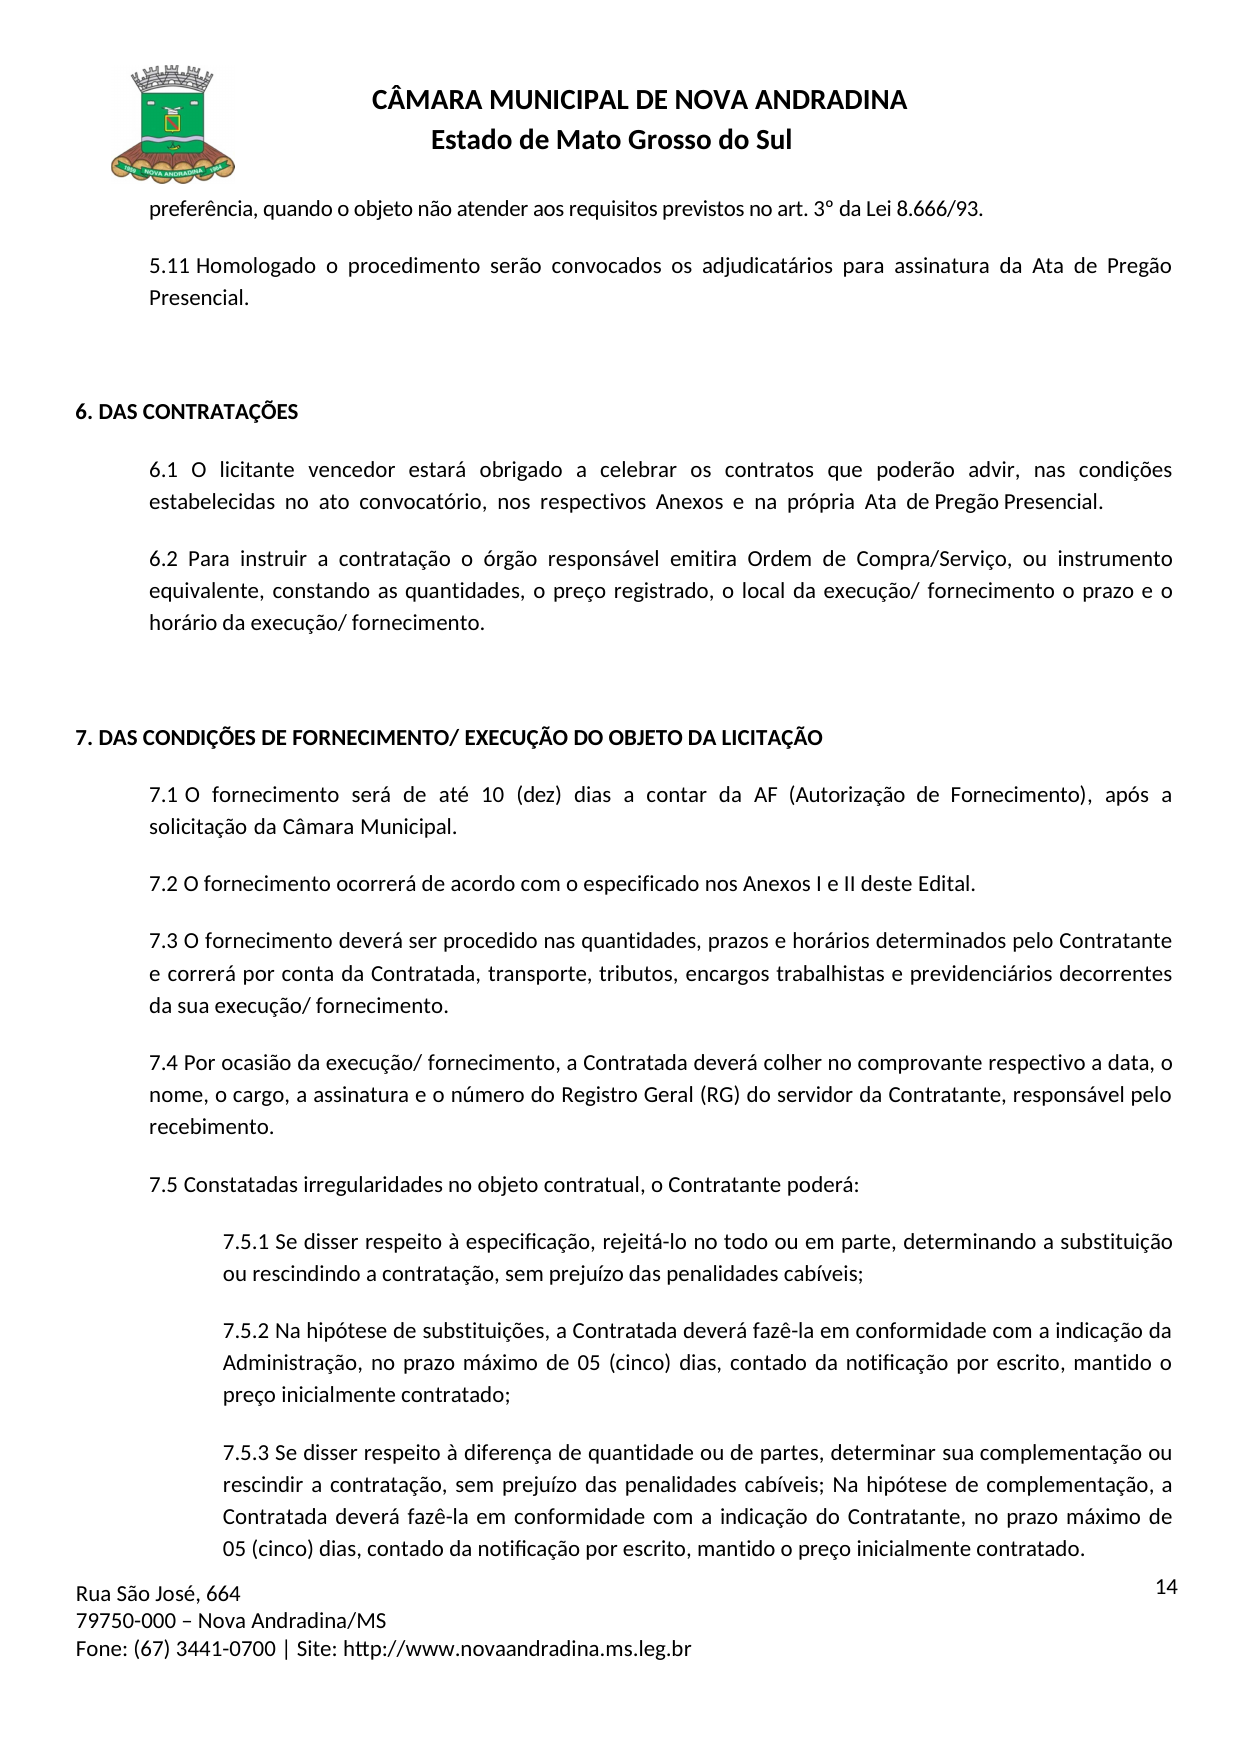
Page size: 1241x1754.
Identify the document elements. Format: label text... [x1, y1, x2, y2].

list O fornecimento ocorrerá de acordo com o especificado nos Anexos I e II deste Edital. [149, 869, 1173, 897]
subtitle DAS CONTRATAÇÕES [75, 397, 1173, 426]
picture [111, 65, 235, 184]
list Se disser respeito à diferença de quantidade ou de partes, determinar sua complementação ou rescindir a contratação, sem prejuízo das penalidades cabíveis; Na hipótese de complementação, a Contratada deverá fazê-la em conformidade com a indicação do Contratante, no prazo máximo de 05 (cinco) dias, contado da notificação por escrito, mantido o preço inicialmente contratado. [223, 1438, 1173, 1562]
list Constatadas irregularidades no objeto contratual, o Contratante poderá: [149, 1170, 1173, 1198]
list Por ocasião da execução/ fornecimento, a Contratada deverá colher no comprovante respectivo a data, o nome, o cargo, a assinatura e o número do Registro Geral (RG) do servidor da Contratante, responsável pelo recebimento. [149, 1048, 1173, 1141]
list O licitante vencedor estará obrigado a celebrar os contratos que poderão advir, nas condições estabelecidas no ato convocatório, nos respectivos Anexos e na própria Ata de Pregão Presencial. [149, 455, 1173, 515]
list Para instruir a contratação o órgão responsável emitira Ordem de Compra/Serviço, ou instrumento equivalente, constando as quantidades, o preço registrado, o local da execução/ fornecimento o prazo e o horário da execução/ fornecimento. [149, 544, 1173, 636]
list O fornecimento será de até 10 (dez) dias a contar da AF (Autorização de Fornecimento), após a solicitação da Câmara Municipal. [149, 780, 1173, 840]
list O fornecimento deverá ser procedido nas quantidades, prazos e horários determinados pelo Contratante e correrá por conta da Contratada, transporte, tributos, encargos trabalhistas e previdenciários decorrentes da sua execução/ fornecimento. [149, 927, 1173, 1019]
subtitle DAS CONDIÇÕES DE FORNECIMENTO/ EXECUÇÃO DO OBJETO DA LICITAÇÃO [75, 723, 1173, 751]
list Na hipótese de substituições, a Contratada deverá fazê-la em conformidade com a indicação da Administração, no prazo máximo de 05 (cinco) dias, contado da notificação por escrito, mantido o preço inicialmente contratado; [223, 1316, 1173, 1409]
list Homologado o procedimento serão convocados os adjudicatários para assinatura da Ata de Pregão Presencial. [149, 251, 1173, 311]
list Se disser respeito à especificação, rejeitá-lo no todo ou em parte, determinando a substituição ou rescindindo a contratação, sem prejuízo das penalidades cabíveis; [223, 1227, 1173, 1287]
